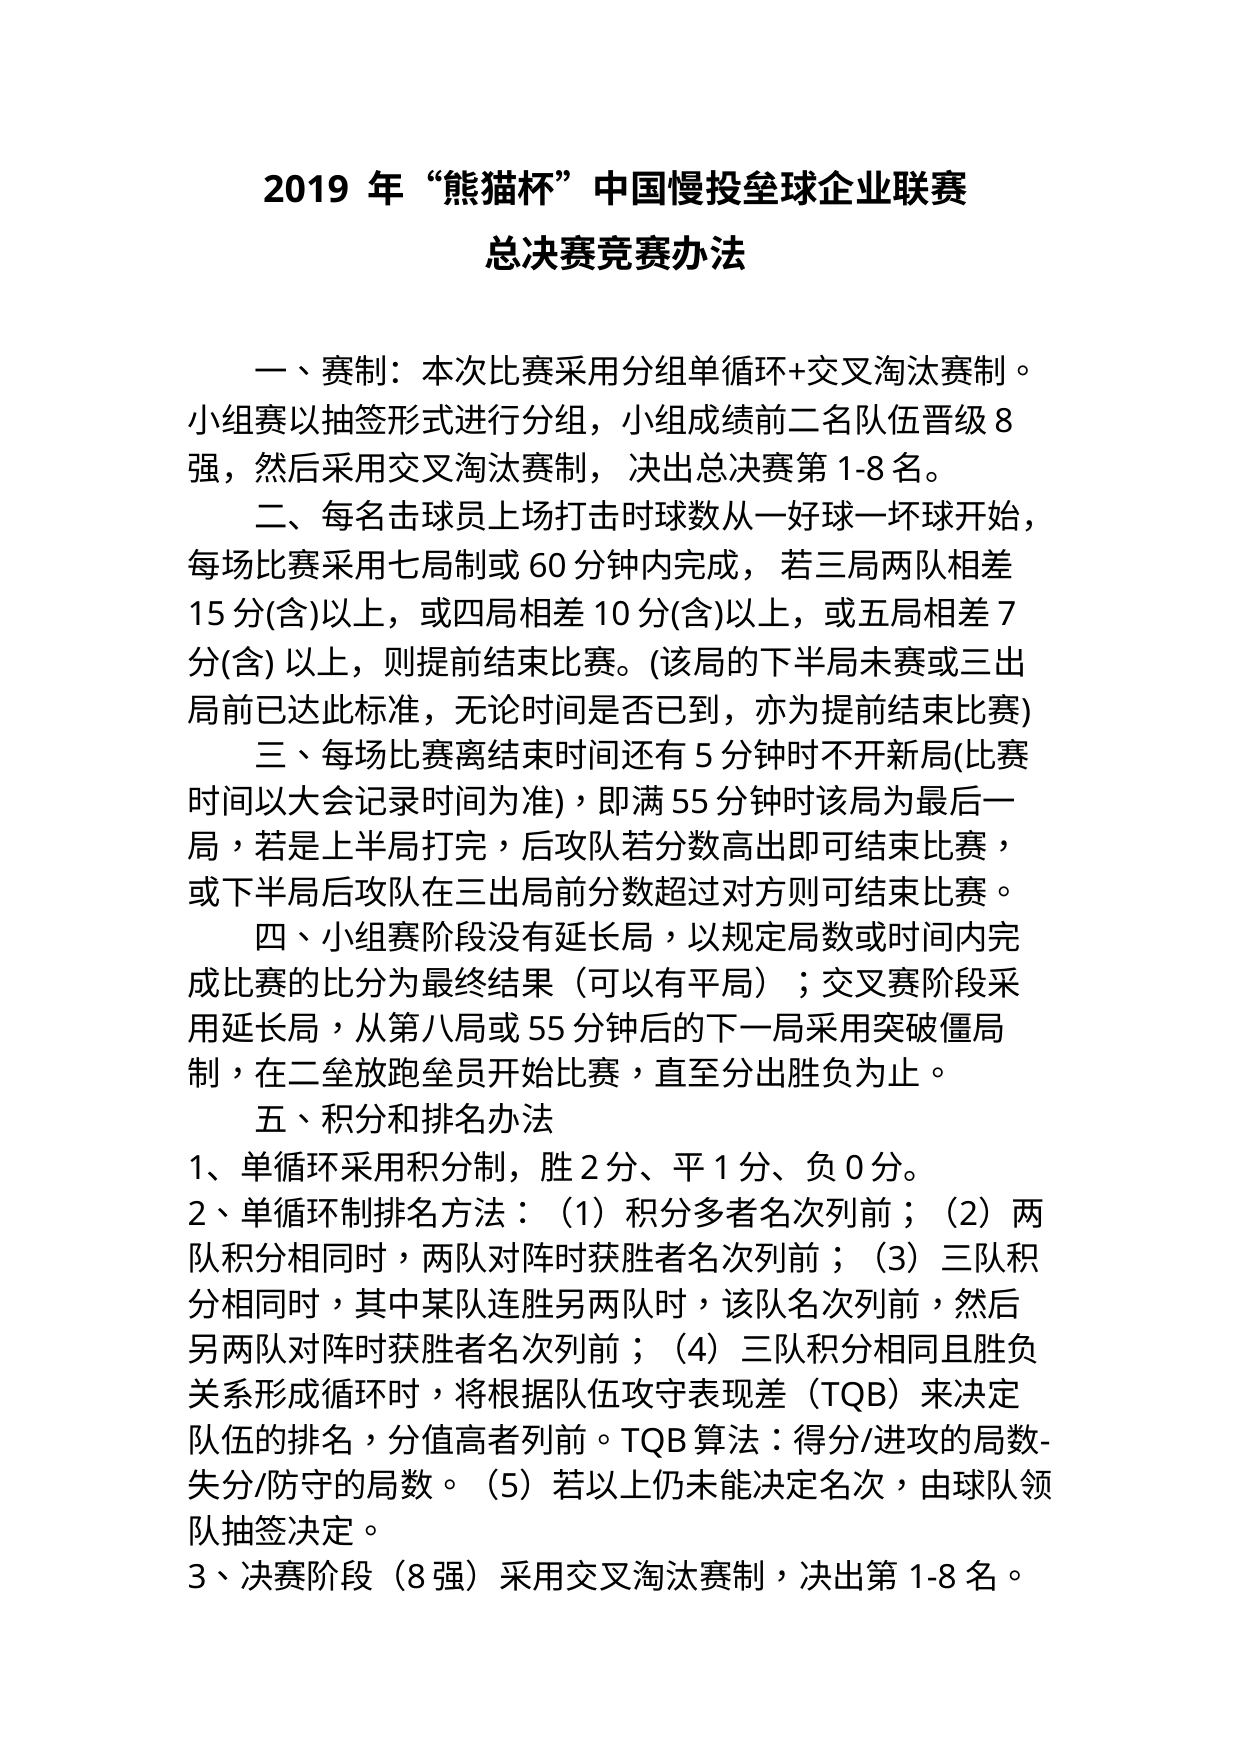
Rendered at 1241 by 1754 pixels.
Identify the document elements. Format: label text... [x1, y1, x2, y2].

text 一、赛制：本次比赛采用分组单循环+交叉淘汰赛制。小组赛以抽签形式进行分组，小组成绩前二名队伍晋级8强，然后采用交叉淘汰赛制， 决出总决赛第 1-8名。 [187, 345, 1053, 490]
text 2019年“熊猫杯”中国慢投垒球企业联赛 [187, 150, 1043, 215]
text 四、小组赛阶段没有延长局，以规定局数或时间内完成比赛的比分为最终结果（可以有平局）；交叉赛阶段采用延长局，从第八局或55分钟后的下一局采用突破僵局制，在二垒放跑垒员开始比赛，直至分出胜负为止。 [187, 914, 1053, 1096]
text 二、每名击球员上场打击时球数从一好球一坏球开始，每场比赛采用七局制或 60分钟内完成， 若三局两队相差15分(含)以上，或四局相差10分(含)以上，或五局相差7分(含) 以上，则提前结束比赛。(该局的下半局未赛或三出局前已达此标准，无论时间是否已到，亦为提前结束比赛) [187, 490, 1053, 732]
text 三、每场比赛离结束时间还有5分钟时不开新局(比赛时间以大会记录时间为准)，即满55分钟时该局为最后一局，若是上半局打完，后攻队若分数高出即可结束比赛，或下半局后攻队在三出局前分数超过对方则可结束比赛。 [187, 732, 1053, 914]
text 1、单循环采用积分制，胜2分、平1分、负0分。 [187, 1141, 1053, 1189]
text 五、积分和排名办法 [187, 1096, 1053, 1141]
text 2、单循环制排名方法：（1）积分多者名次列前；（2）两队积分相同时，两队对阵时获胜者名次列前；（3）三队积分相同时，其中某队连胜另两队时，该队名次列前，然后另两队对阵时获胜者名次列前；（4）三队积分相同且胜负关系形成循环时，将根据队伍攻守表现差（TQB）来决定队伍的排名，分值高者列前。TQB算法：得分/进攻的局数-失分/防守的局数。（5）若以上仍未能决定名次，由球队领队抽签决定。 [187, 1189, 1053, 1553]
text 总决赛竞赛办法 [187, 215, 1043, 280]
text 3、决赛阶段（8强）采用交叉淘汰赛制，决出第 1-8 名。 [187, 1553, 1053, 1598]
